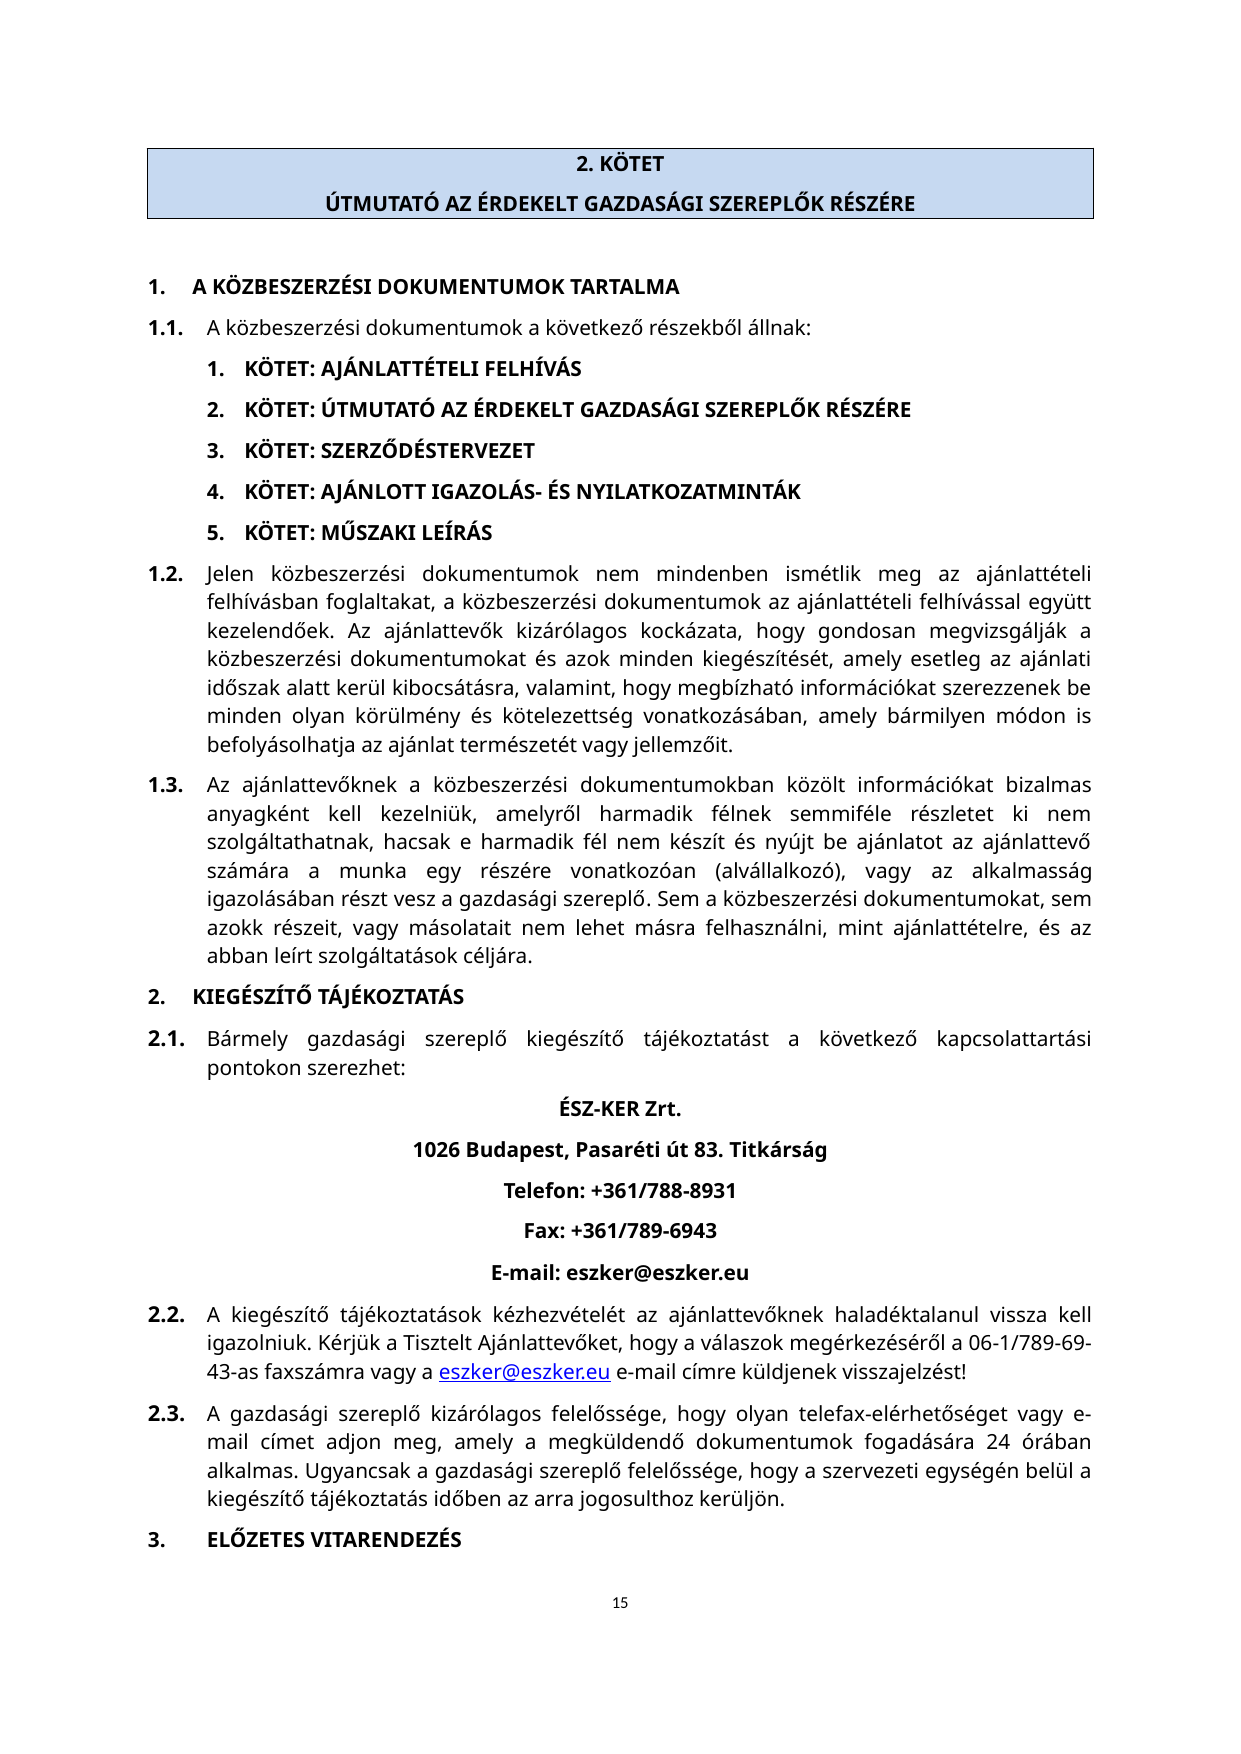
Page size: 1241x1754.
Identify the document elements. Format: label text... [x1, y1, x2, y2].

text Fax: +361/789-6943 [148, 1217, 1093, 1245]
text 1.3. Az ajánlattevőknek a közbeszerzési dokumentumokban közölt információkat bizalmas anyagként kell kezelniük, amelyről harmadik félnek semmiféle részletet ki nem szolgáltathatnak, hacsak e harmadik fél nem készít és nyújt be ajánlatot az ajánlattevő számára a munka egy részére vonatkozóan (alvállalkozó), vagy az alkalmasság igazolásában részt vesz a gazdasági szereplő. Sem a közbeszerzési dokumentumokat, sem azokk részeit, vagy másolatait nem lehet másra felhasználni, mint ajánlattételre, és az abban leírt szolgáltatások céljára. [148, 771, 1093, 970]
list KÖTET: MŰSZAKI LEÍRÁS [207, 518, 1093, 547]
text 1.2. Jelen közbeszerzési dokumentumok nem mindenben ismétlik meg az ajánlattételi felhívásban foglaltakat, a közbeszerzési dokumentumok az ajánlattételi felhívással együtt kezelendőek. Az ajánlattevők kizárólagos kockázata, hogy gondosan megvizsgálják a közbeszerzési dokumentumokat és azok minden kiegészítését, amely esetleg az ajánlati időszak alatt kerül kibocsátásra, valamint, hogy megbízható információkat szerezzenek be minden olyan körülmény és kötelezettség vonatkozásában, amely bármilyen módon is befolyásolhatja az ajánlat természetét vagy jellemzőit. [148, 559, 1093, 758]
list KÖTET: AJÁNLOTT IGAZOLÁS- ÉS NYILATKOZATMINTÁK [207, 477, 1093, 506]
list A KÖZBESZERZÉSI DOKUMENTUMOK TARTALMA [148, 272, 1093, 301]
text 1.1. A közbeszerzési dokumentumok a következő részekből állnak: [148, 313, 1093, 342]
list Bármely gazdasági szereplő kiegészítő tájékoztatást a következő kapcsolattartási pontokon szerezhet: [148, 1023, 1093, 1081]
list KÖTET: ajánlattételi felhívás [207, 354, 1093, 383]
text Telefon: +361/788-8931 [148, 1176, 1093, 1204]
list KÖTET: SZERZŐDÉSTERVEZET [207, 436, 1093, 465]
text E-mail: eszker@eszker.eu [148, 1258, 1093, 1286]
text ÉSZ-KER Zrt. [148, 1094, 1093, 1122]
list KIEGÉSZÍTŐ TÁJÉKOZTATÁS [148, 982, 1093, 1011]
list A gazdasági szereplő kizárólagos felelőssége, hogy olyan telefax-elérhetőséget vagy e-mail címet adjon meg, amely a megküldendő dokumentumok fogadására 24 órában alkalmas. Ugyancsak a gazdasági szereplő felelőssége, hogy a szervezeti egységén belül a kiegészítő tájékoztatás időben az arra jogosulthoz kerüljön. [148, 1398, 1093, 1513]
list A kiegészítő tájékoztatások kézhezvételét az ajánlattevőknek haladéktalanul vissza kell igazolniuk. Kérjük a Tisztelt Ajánlattevőket, hogy a válaszok megérkezéséről a 06-1/789-69-43-as faxszámra vagy a eszker@eszker.eu e-mail címre küldjenek visszajelzést! [148, 1298, 1093, 1385]
text 1026 Budapest, Pasaréti út 83. Titkárság [148, 1135, 1093, 1163]
list KÖTET: ÚTMUTATÓ Az érdekelt gazdasági szereplők részére [207, 395, 1093, 424]
list ELŐZETES VITARENDEZÉS [148, 1525, 1093, 1554]
text 2. kötet [148, 149, 1093, 177]
text ÚTMUTATÓ Az érdekelt gazdasági szereplők részére [148, 188, 1093, 218]
